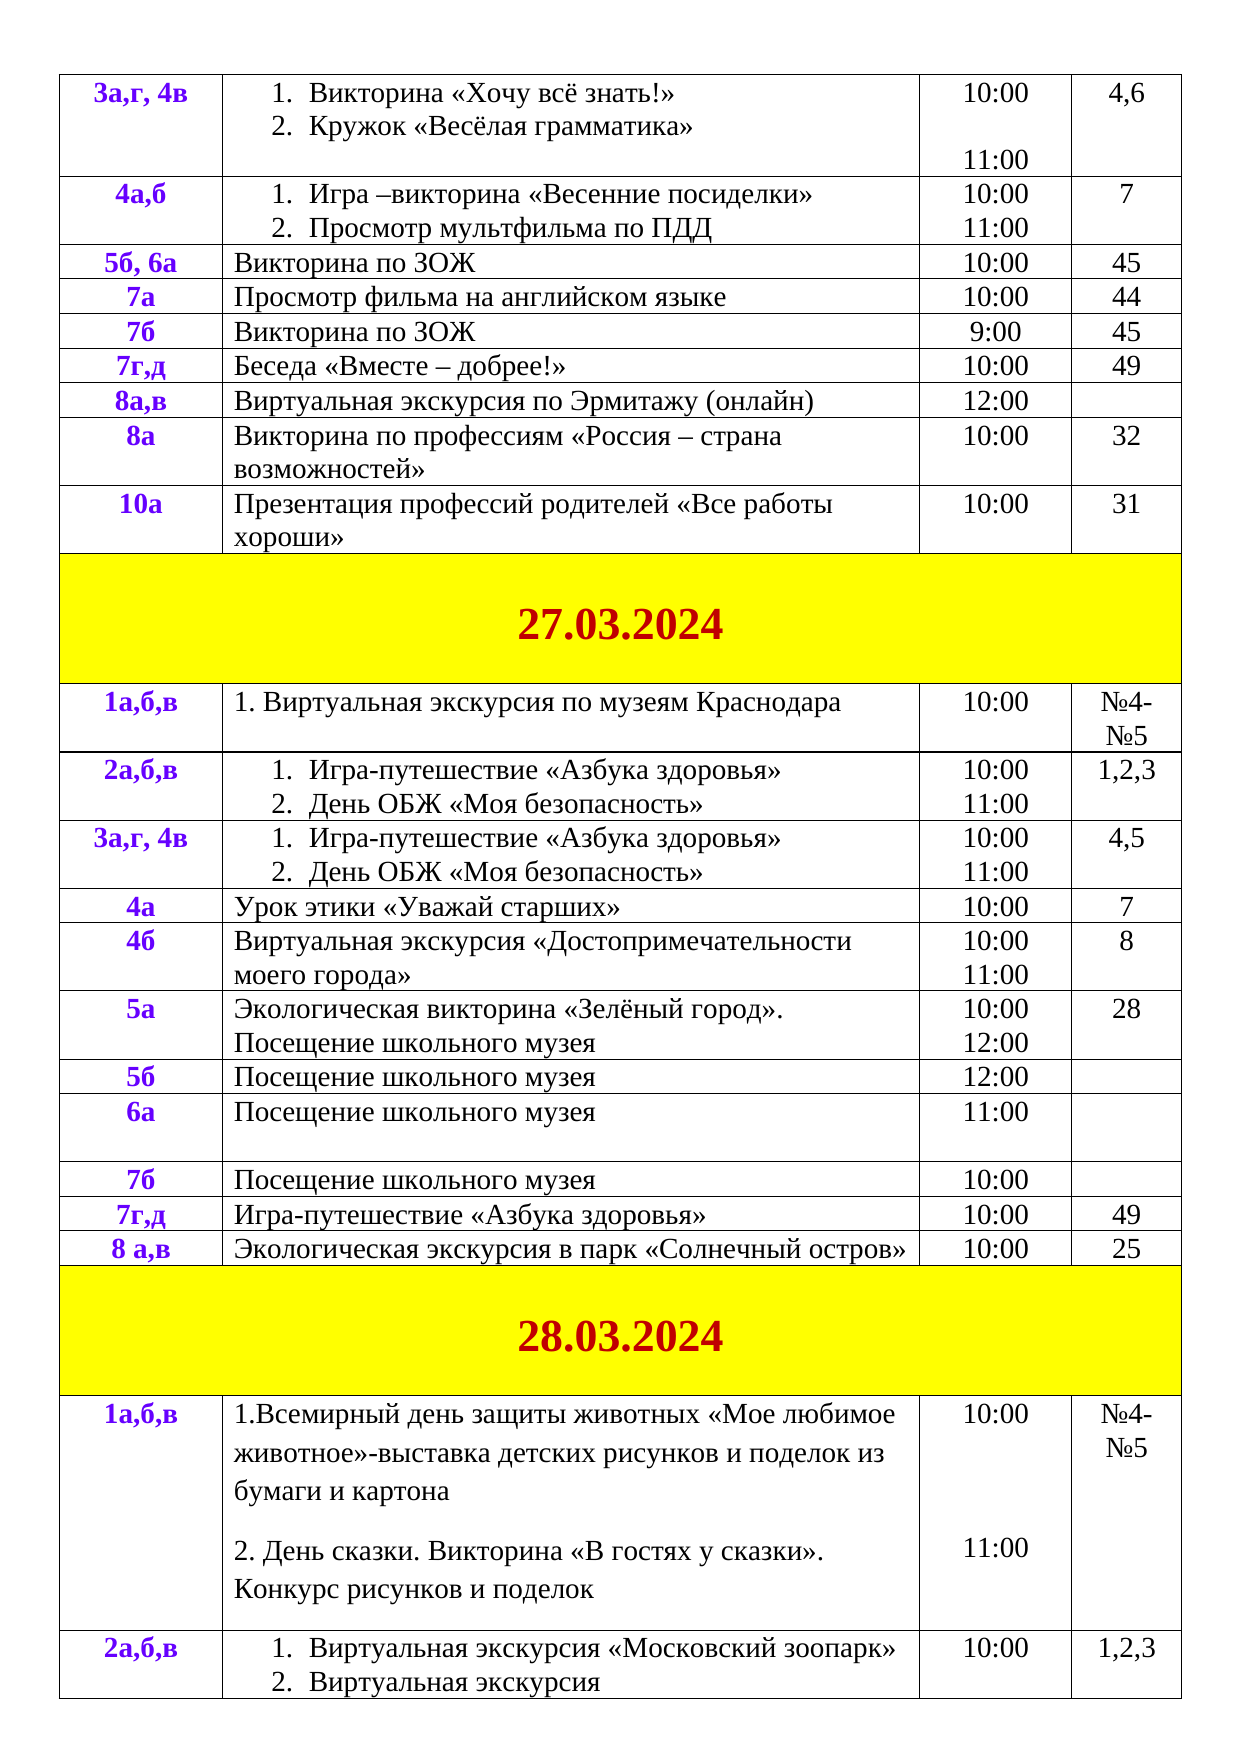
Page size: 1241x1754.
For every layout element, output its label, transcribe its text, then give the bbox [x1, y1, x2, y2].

table_cell Виртуальная экскурсия «Достопримечательности моего города» [223, 923, 919, 990]
table_cell 10:00 [920, 279, 1071, 313]
table_cell 4а,б [60, 177, 222, 244]
table_cell Викторина по профессиям «Россия – страна возможностей» [223, 418, 919, 485]
table_cell 32 [1072, 418, 1181, 485]
table_cell 27.03.2024 [60, 554, 1181, 683]
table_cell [223, 1631, 919, 1698]
table_cell 31 [1072, 486, 1181, 553]
table_cell 8 [1072, 923, 1181, 990]
table_cell Экологическая викторина «Зелёный город». Посещение школьного музея [223, 991, 919, 1058]
table_cell [1072, 1094, 1181, 1161]
table_cell 5б, 6а [60, 245, 222, 278]
table_cell 49 [1072, 349, 1181, 382]
table_cell 10:00 [920, 418, 1071, 485]
table_cell Посещение школьного музея [223, 1162, 919, 1196]
table_cell Викторина по ЗОЖ [223, 245, 919, 278]
table_cell 1.Всемирный день защиты животных «Мое любимое животное»-выставка детских рисунков и поделок из бумаги и картона 2. День сказки. Викторина «В гостях у сказки». Конкурс рисунков и поделок [223, 1396, 919, 1629]
table_cell 12:00 [920, 1060, 1071, 1093]
table_cell Игра-путешествие «Азбука здоровья» День ОБЖ «Моя безопасность» [223, 753, 919, 819]
table_cell 28.03.2024 [60, 1266, 1181, 1395]
table_cell 7 [1072, 177, 1181, 244]
table_cell 3а,г, 4в [60, 75, 222, 176]
table_cell 10:00 12:00 [920, 991, 1071, 1058]
table_cell 2а,б,в [60, 1631, 222, 1698]
table_cell 45 [1072, 245, 1181, 278]
table_cell Экологическая экскурсия в парк «Солнечный остров» [223, 1231, 919, 1265]
table_cell 7г,д [60, 349, 222, 382]
table_cell 1а,б,в [60, 1396, 222, 1629]
table_cell Игра –викторина «Весенние посиделки» Просмотр мультфильма по ПДД [223, 177, 919, 244]
table_cell 5б [60, 1060, 222, 1093]
table_cell 4,6 [1072, 75, 1181, 176]
table_cell Посещение школьного музея [223, 1060, 919, 1093]
table_cell 45 [1072, 314, 1181, 347]
table_cell 28 [1072, 991, 1181, 1058]
table_cell №4-№5 [1072, 684, 1181, 751]
table_cell 10:00 [920, 1162, 1071, 1196]
table_cell 2а,б,в [60, 753, 222, 819]
table_cell 6а [60, 1094, 222, 1161]
table_cell 1,2,3 [1072, 1631, 1181, 1698]
table_cell Игра-путешествие «Азбука здоровья» День ОБЖ «Моя безопасность» [223, 821, 919, 888]
table_cell 1,2,3 [1072, 753, 1181, 819]
table_cell 49 [1072, 1197, 1181, 1230]
table_cell 7г,д [60, 1197, 222, 1230]
table_cell 10:00 [920, 349, 1071, 382]
table_cell 10:00 11:00 [920, 1396, 1071, 1629]
table_cell 44 [1072, 279, 1181, 313]
table_cell 7 [1072, 889, 1181, 922]
table_cell 8а,в [60, 383, 222, 417]
table_cell 10:00 11:00 [920, 1631, 1071, 1698]
table_cell [1072, 1162, 1181, 1196]
table_cell 10а [60, 486, 222, 553]
table_cell 4б [60, 923, 222, 990]
table_cell Просмотр фильма на английском языке [223, 279, 919, 313]
table_cell 7б [60, 1162, 222, 1196]
table_cell 10:00 [920, 486, 1071, 553]
table_cell Презентация профессий родителей «Все работы хороши» [223, 486, 919, 553]
table_cell 1. Виртуальная экскурсия по музеям Краснодара [223, 684, 919, 751]
table_cell 7б [60, 314, 222, 347]
table_cell 25 [1072, 1231, 1181, 1265]
table_cell 9:00 [920, 314, 1071, 347]
table_cell Виртуальная экскурсия по Эрмитажу (онлайн) [223, 383, 919, 417]
table_cell Посещение школьного музея [223, 1094, 919, 1161]
table_cell [1072, 383, 1181, 417]
table_cell 4а [60, 889, 222, 922]
table_cell 3а,г, 4в [60, 821, 222, 888]
table_cell 10:00 11:00 [920, 923, 1071, 990]
table_cell 1а,б,в [60, 684, 222, 751]
table_cell 8 а,в [60, 1231, 222, 1265]
table_cell 10:00 11:00 [920, 753, 1071, 819]
table_cell 10:00 11:00 [920, 821, 1071, 888]
table_cell 10:00 [920, 245, 1071, 278]
table_cell Викторина «Хочу всё знать!» Кружок «Весёлая грамматика» [223, 75, 919, 176]
table_cell 7а [60, 279, 222, 313]
table_cell Урок этики «Уважай старших» [223, 889, 919, 922]
table_cell 10:00 [920, 1197, 1071, 1230]
table_cell №4-№5 [1072, 1396, 1181, 1629]
table_cell 10:00 [920, 889, 1071, 922]
table_cell [1072, 1060, 1181, 1093]
table_cell 5а [60, 991, 222, 1058]
table_cell Викторина по ЗОЖ [223, 314, 919, 347]
table_cell 10:00 11:00 [920, 75, 1071, 176]
table_cell 10:00 [920, 684, 1071, 751]
table_cell 11:00 [920, 1094, 1071, 1161]
table_cell Игра-путешествие «Азбука здоровья» [223, 1197, 919, 1230]
table_cell Беседа «Вместе – добрее!» [223, 349, 919, 382]
table_cell 8а [60, 418, 222, 485]
table_cell 10:00 11:00 [920, 177, 1071, 244]
table_cell 10:00 [920, 1231, 1071, 1265]
table_cell 12:00 [920, 383, 1071, 417]
table_cell 4,5 [1072, 821, 1181, 888]
